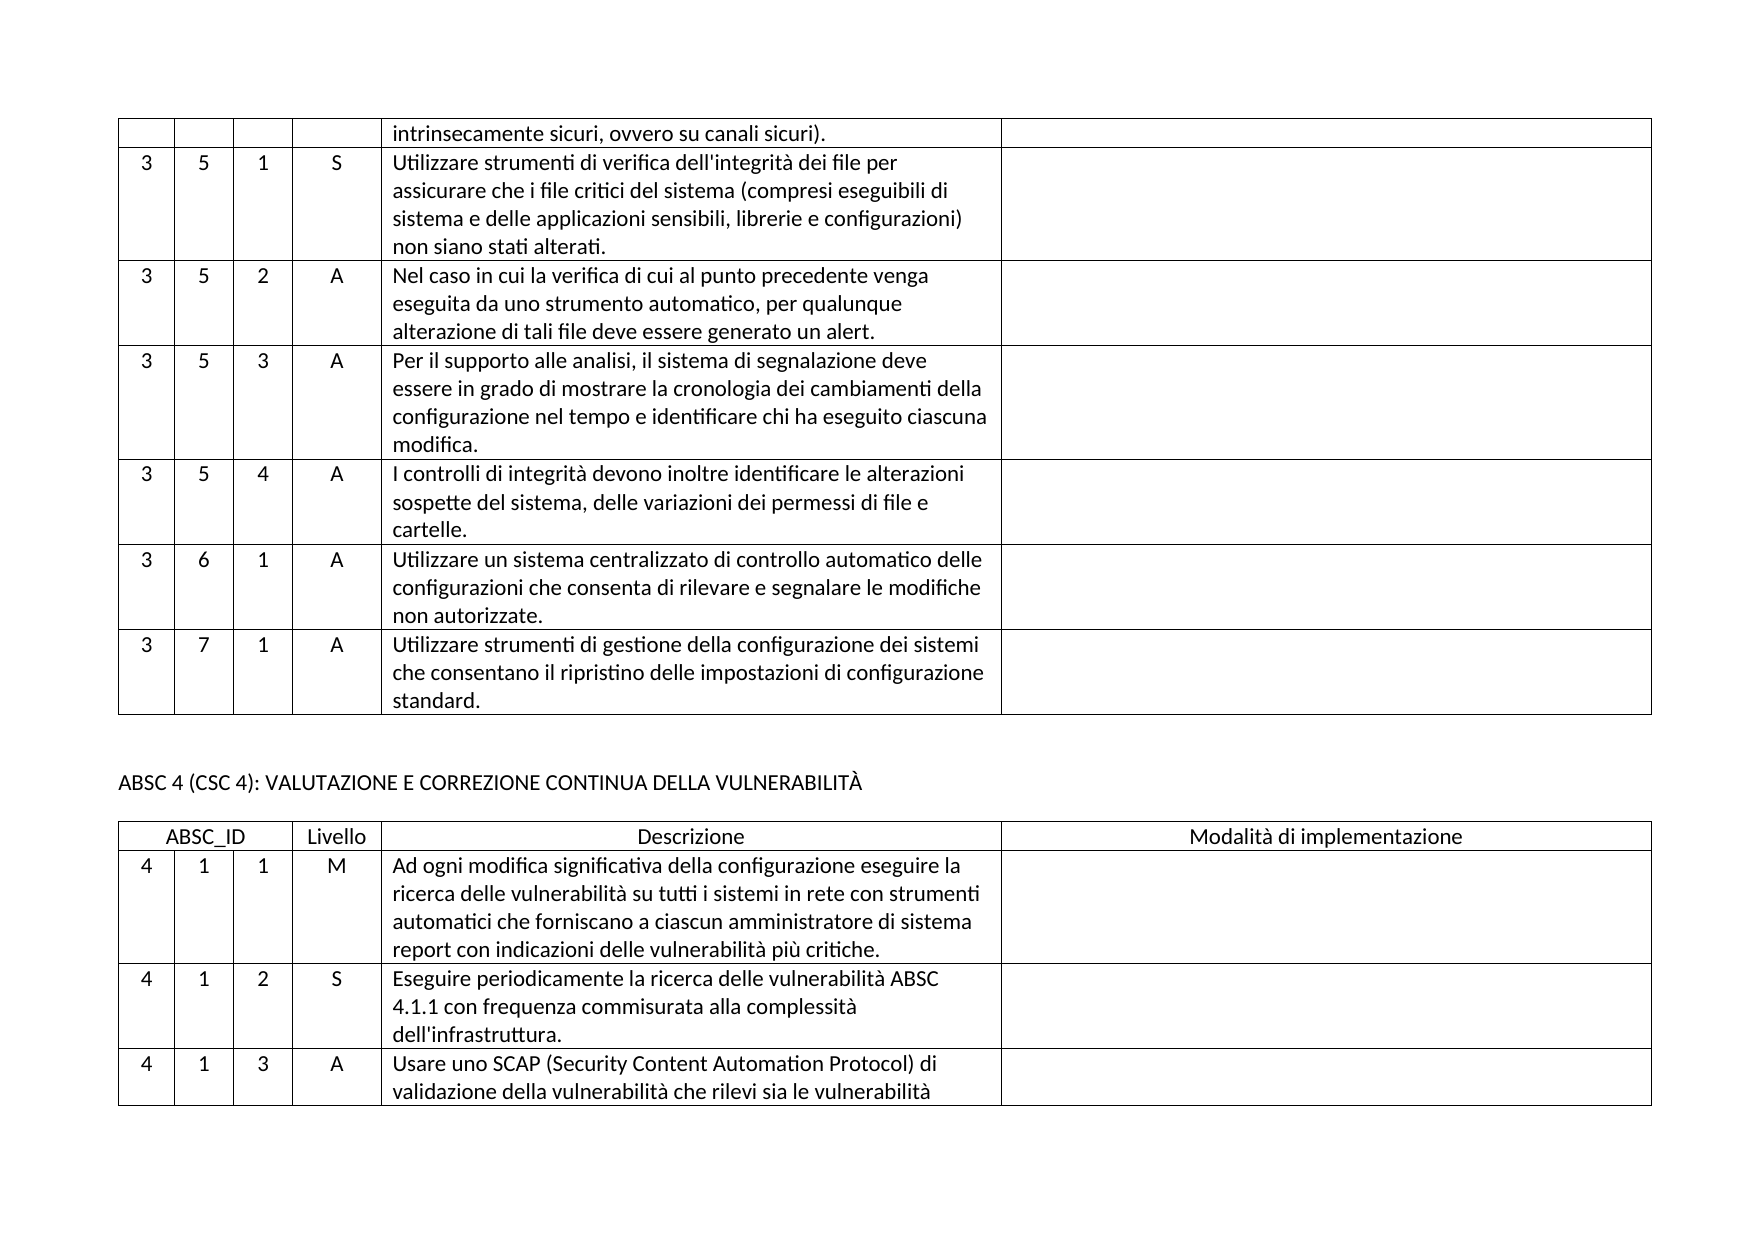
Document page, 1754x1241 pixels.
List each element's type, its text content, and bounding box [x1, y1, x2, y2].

table_cell 1 [234, 630, 292, 714]
table_cell A [293, 630, 381, 714]
table_cell [1002, 460, 1651, 544]
table_cell 3 [119, 148, 174, 260]
table_header Livello [293, 822, 381, 850]
table_cell [1002, 148, 1651, 260]
table_cell 3 [119, 460, 174, 544]
table_cell [1002, 851, 1651, 963]
table_header Modalità di implementazione [1002, 822, 1651, 850]
table_cell 5 [175, 148, 233, 260]
text ABSC 4 (CSC 4): VALUTAZIONE E CORREZIONE CONTINUA DELLA VULNERABILITÀ [118, 768, 1636, 796]
table_cell Nel caso in cui la verifica di cui al punto precedente venga eseguita da uno strumento automatico, per qualunque alterazione di tali file deve essere generato un alert. [382, 261, 1001, 345]
table_cell 1 [175, 964, 233, 1048]
table_cell 3 [119, 261, 174, 345]
table_cell 5 [175, 346, 233, 458]
table_cell 1 [175, 1049, 233, 1105]
table_cell A [293, 1049, 381, 1105]
table_cell 4 [175, 119, 233, 147]
table_cell 4 [119, 851, 174, 963]
table_cell [1002, 630, 1651, 714]
table_cell S [293, 148, 381, 260]
table_cell A [293, 261, 381, 345]
table_cell Eseguire periodicamente la ricerca delle vulnerabilità ABSC 4.1.1 con frequenza commisurata alla complessità dell'infrastruttura. [382, 964, 1001, 1048]
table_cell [382, 1049, 1001, 1105]
table_cell 1 [175, 851, 233, 963]
table_cell 3 [119, 630, 174, 714]
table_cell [382, 119, 1001, 147]
table_cell I controlli di integrità devono inoltre identificare le alterazioni sospette del sistema, delle variazioni dei permessi di file e cartelle. [382, 460, 1001, 544]
table_cell 1 [234, 851, 292, 963]
table_cell Utilizzare strumenti di verifica dell'integrità dei file per assicurare che i file critici del sistema (compresi eseguibili di sistema e delle applicazioni sensibili, librerie e configurazioni) non siano stati alterati. [382, 148, 1001, 260]
table_cell 3 [119, 119, 174, 147]
table_cell 6 [175, 545, 233, 629]
table_cell 1 [234, 119, 292, 147]
table_cell A [293, 460, 381, 544]
table_cell 2 [234, 261, 292, 345]
table_cell [1002, 545, 1651, 629]
table_cell 3 [119, 346, 174, 458]
table_cell Per il supporto alle analisi, il sistema di segnalazione deve essere in grado di mostrare la cronologia dei cambiamenti della configurazione nel tempo e identificare chi ha eseguito ciascuna modifica. [382, 346, 1001, 458]
table_cell Utilizzare strumenti di gestione della configurazione dei sistemi che consentano il ripristino delle impostazioni di configurazione standard. [382, 630, 1001, 714]
table_header ABSC_ID [119, 822, 292, 850]
table_cell [1002, 346, 1651, 458]
table_cell Utilizzare un sistema centralizzato di controllo automatico delle configurazioni che consenta di rilevare e segnalare le modifiche non autorizzate. [382, 545, 1001, 629]
table_cell 4 [119, 964, 174, 1048]
table_cell 1 [234, 148, 292, 260]
table_cell 3 [119, 545, 174, 629]
table_cell [1002, 119, 1651, 147]
table_cell 4 [119, 1049, 174, 1105]
table_cell 5 [175, 261, 233, 345]
table_header Descrizione [382, 822, 1001, 850]
table_cell 1 [234, 545, 292, 629]
table_cell 4 [234, 460, 292, 544]
table_cell 3 [234, 346, 292, 458]
table_cell 2 [234, 964, 292, 1048]
table_cell 3 [234, 1049, 292, 1105]
table_cell 7 [175, 630, 233, 714]
table_cell A [293, 346, 381, 458]
table_cell 5 [175, 460, 233, 544]
table_cell M [293, 119, 381, 147]
table_cell [1002, 964, 1651, 1048]
table_cell M [293, 851, 381, 963]
table_cell S [293, 964, 381, 1048]
table_cell [1002, 1049, 1651, 1105]
table_cell [1002, 261, 1651, 345]
table_cell Ad ogni modifica significativa della configurazione eseguire la ricerca delle vulnerabilità su tutti i sistemi in rete con strumenti automatici che forniscano a ciascun amministratore di sistema report con indicazioni delle vulnerabilità più critiche. [382, 851, 1001, 963]
table_cell A [293, 545, 381, 629]
